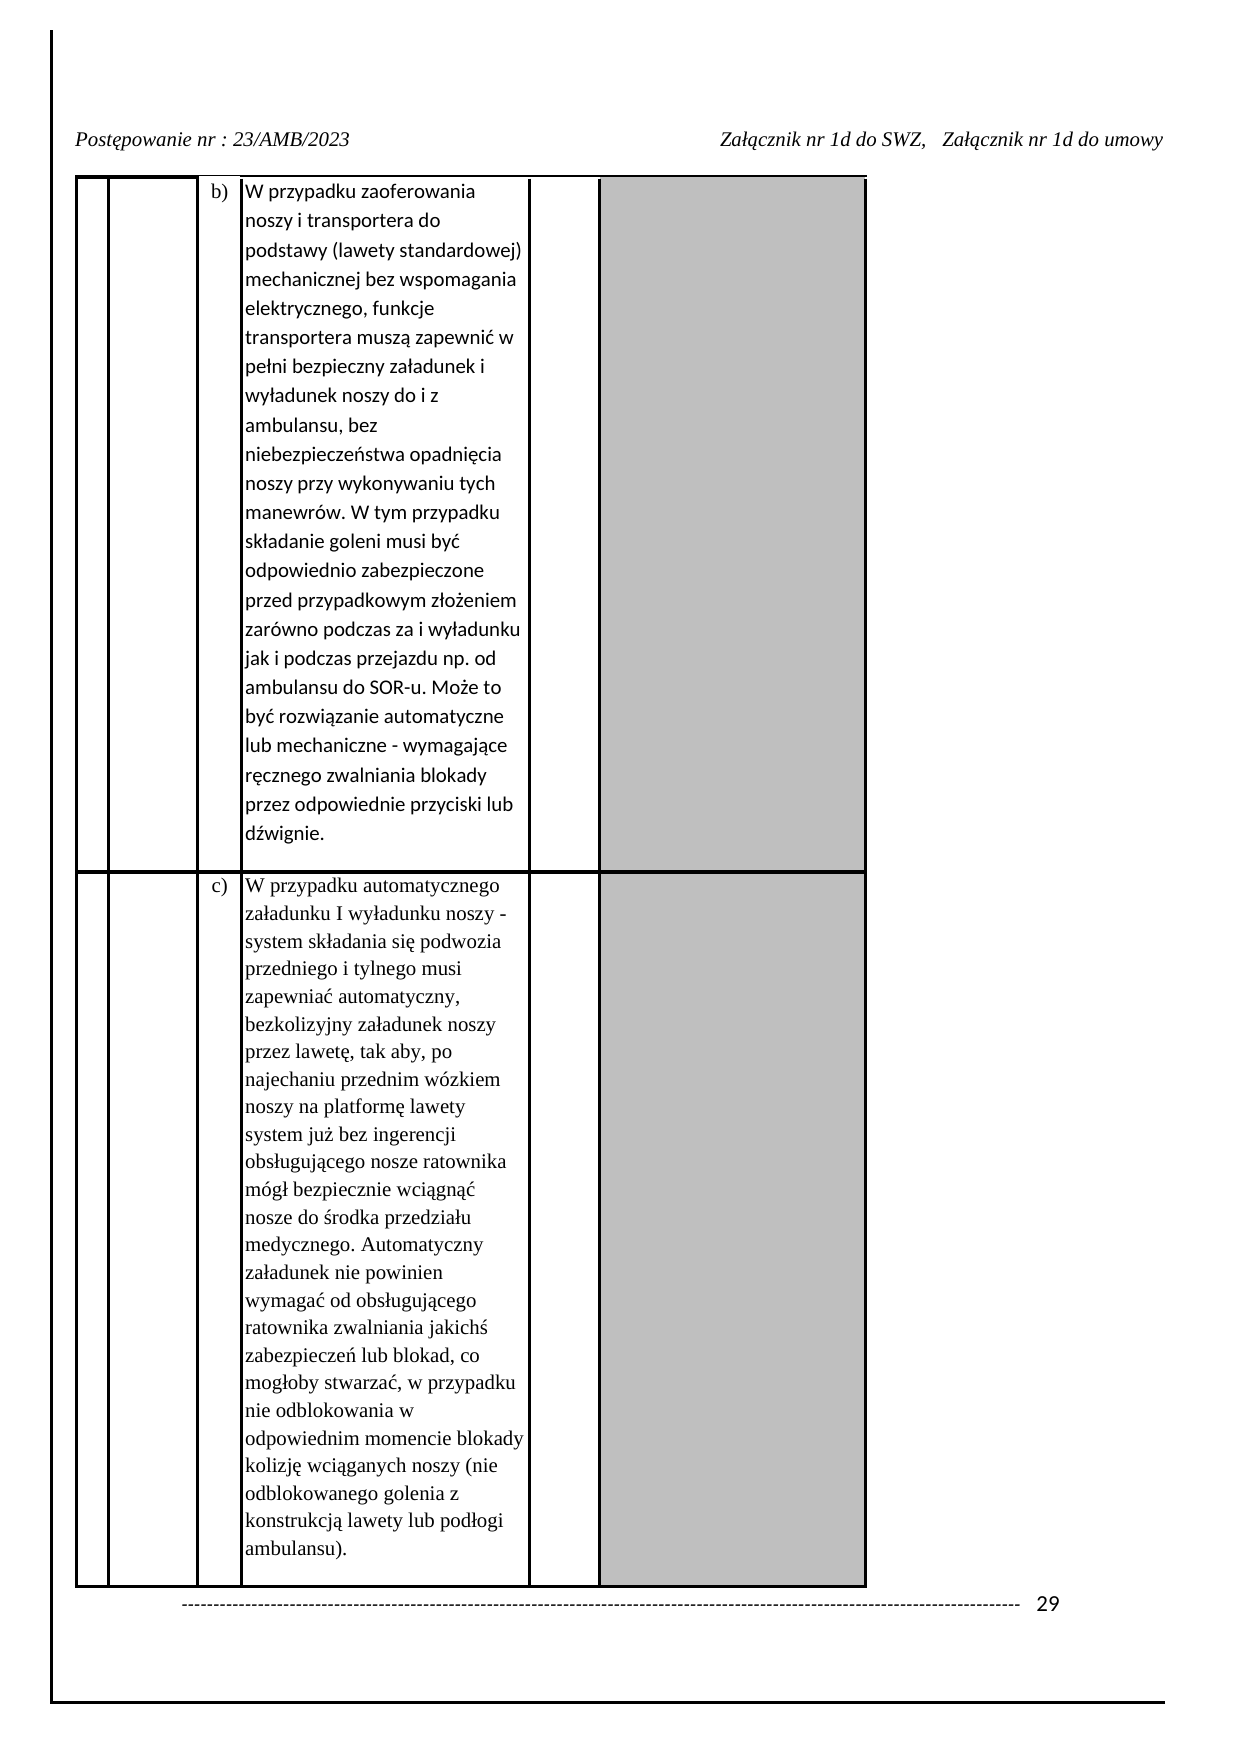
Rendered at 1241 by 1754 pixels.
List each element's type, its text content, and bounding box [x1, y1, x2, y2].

table_cell W przypadku automatycznego załadunku I wyładunku noszy - system składania się podwozia przedniego i tylnego musi zapewniać automatyczny, bezkolizyjny załadunek noszy przez lawetę, tak aby, po najechaniu przednim wózkiem noszy na platformę lawety system już bez ingerencji obsługującego nosze ratownika mógł bezpiecznie wciągnąć nosze do środka przedziału medycznego. Automatyczny załadunek nie powinien wymagać od obsługującego ratownika zwalniania jakichś zabezpieczeń lub blokad, co mogłoby stwarzać, w przypadku nie odblokowania w odpowiednim momencie blokady kolizję wciąganych noszy (nie odblokowanego golenia z konstrukcją lawety lub podłogi ambulansu). [243, 874, 528, 1585]
table_cell [529, 177, 599, 870]
table_cell W przypadku zaoferowania noszy i transportera do podstawy (lawety standardowej) mechanicznej bez wspomagania elektrycznego, funkcje transportera muszą zapewnić w pełni bezpieczny załadunek i wyładunek noszy do i z ambulansu, bez niebezpieczeństwa opadnięcia noszy przy wykonywaniu tych manewrów. W tym przypadku składanie goleni musi być odpowiednio zabezpieczone przed przypadkowym złożeniem zarówno podczas za i wyładunku jak i podczas przejazdu np. od ambulansu do SOR-u. Może to być rozwiązanie automatyczne lub mechaniczne - wymagające ręcznego zwalniania blokady przez odpowiednie przyciski lub dźwignie. [242, 177, 529, 870]
table_cell [78, 874, 107, 1585]
table_cell c) [199, 874, 240, 1585]
table_cell [110, 874, 196, 1585]
table_cell [601, 874, 864, 1585]
table_cell b) [199, 176, 242, 870]
table_cell [78, 179, 107, 870]
table_cell [531, 874, 598, 1585]
table_cell [110, 179, 196, 870]
table_cell [600, 177, 865, 870]
